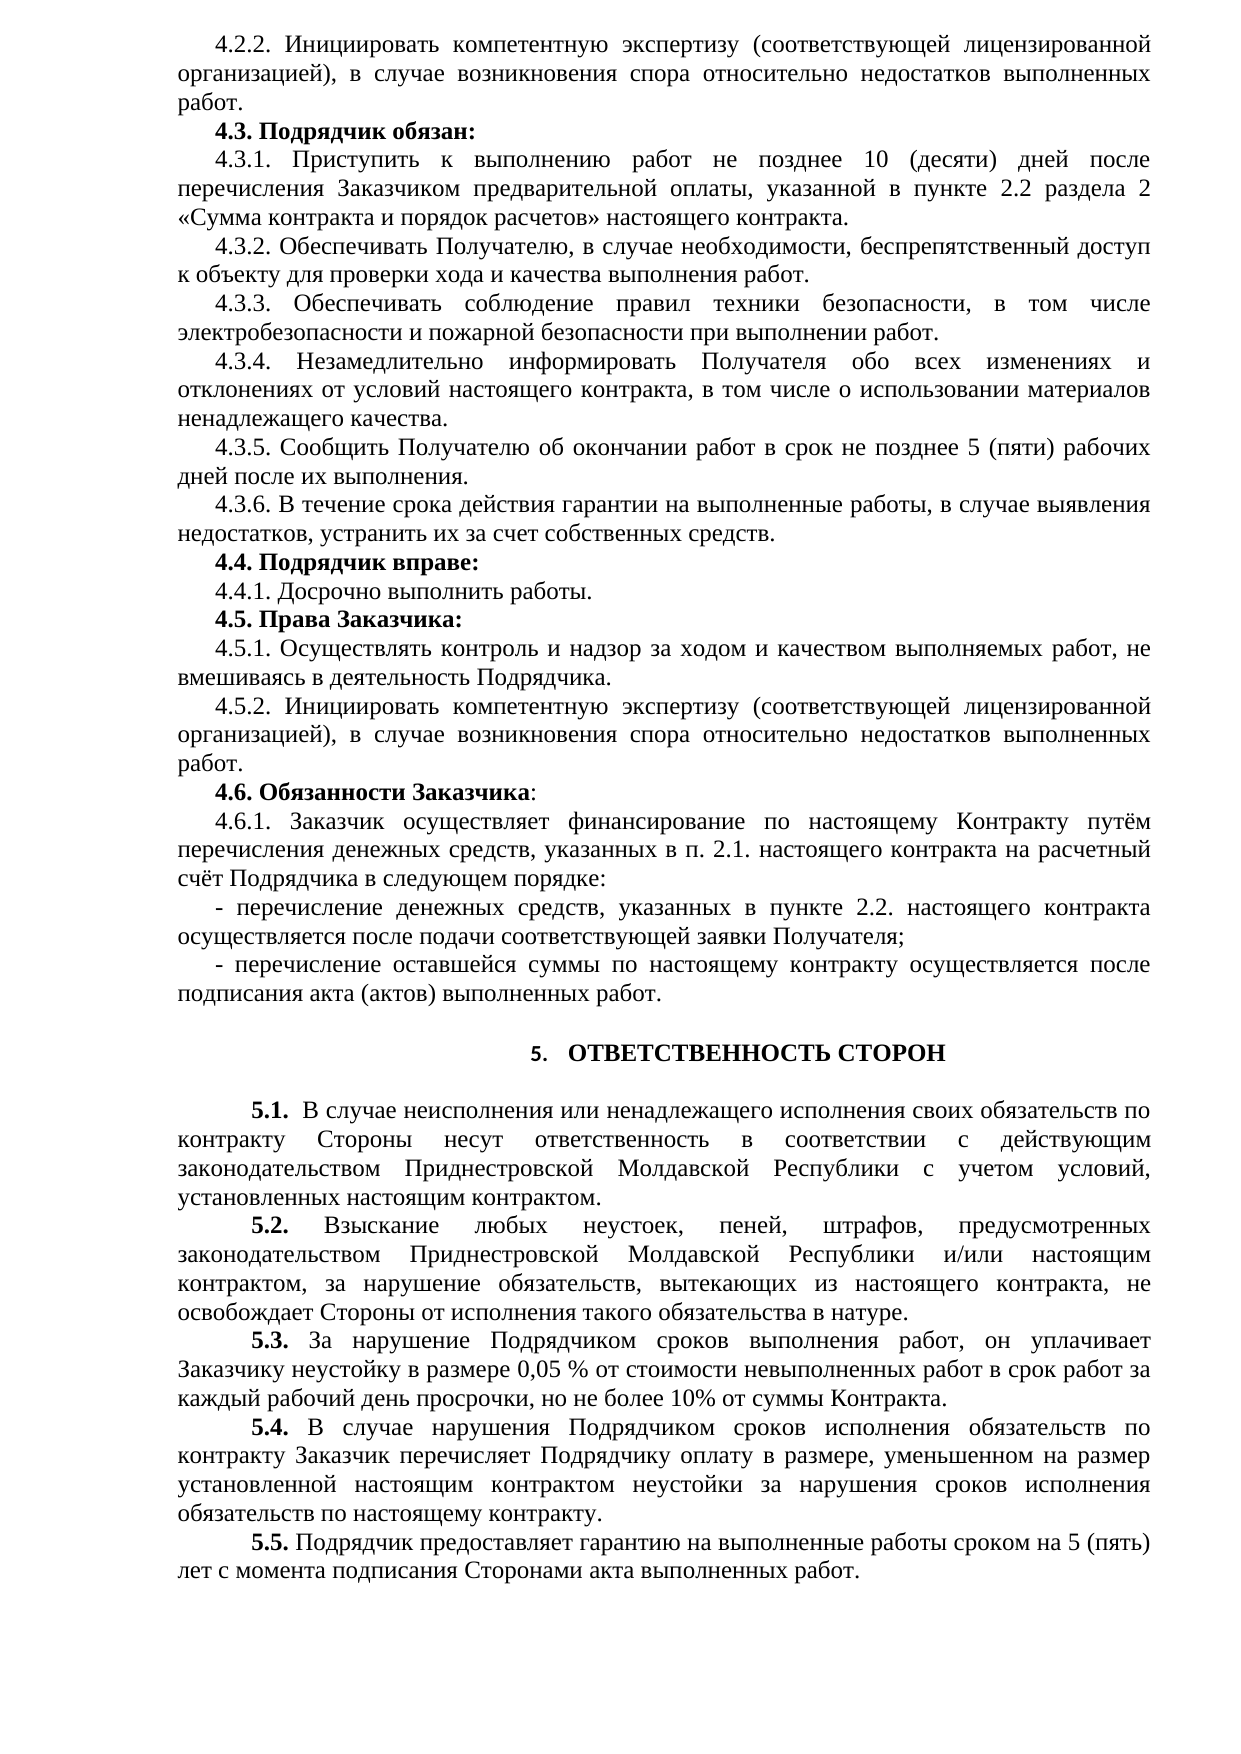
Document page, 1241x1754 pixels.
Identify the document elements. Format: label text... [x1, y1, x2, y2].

text 4.3.3. Обеспечивать соблюдение правил техники безопасности, в том числе электробезопасности и пожарной безопасности при выполнении работ. [177, 288, 1152, 346]
text 4.5.1. Осуществлять контроль и надзор за ходом и качеством выполняемых работ, не вмешиваясь в деятельность Подрядчика. [177, 633, 1152, 691]
list 5.4. В случае нарушения Подрядчиком сроков исполнения обязательств по контракту Заказчик перечисляет Подрядчику оплату в размере, уменьшенном на размер установленной настоящим контрактом неустойки за нарушения сроков исполнения обязательств по настоящему контракту. [177, 1412, 1152, 1527]
text 5.5. Подрядчик предоставляет гарантию на выполненные работы сроком на 5 (пять) лет с момента подписания Сторонами акта выполненных работ. [177, 1527, 1152, 1584]
text 4.4. Подрядчик вправе: [177, 547, 1152, 576]
text 4.3.5. Сообщить Получателю об окончании работ в срок не позднее 5 (пяти) рабочих дней после их выполнения. [177, 432, 1152, 489]
text 4.5. Права Заказчика: [177, 604, 1152, 633]
text 4.3.6. В течение срока действия гарантии на выполненные работы, в случае выявления недостатков, устранить их за счет собственных средств. [177, 489, 1152, 547]
text 4.4.1. Досрочно выполнить работы. [177, 576, 1152, 604]
text 4.6.1. Заказчик осуществляет финансирование по настоящему Контракту путём перечисления денежных средств, указанных в п. 2.1. настоящего контракта на расчетный счёт Подрядчика в следующем порядке: [177, 806, 1152, 892]
text - перечисление денежных средств, указанных в пункте 2.2. настоящего контракта осуществляется после подачи соответствующей заявки Получателя; [177, 892, 1152, 949]
text 4.5.2. Инициировать компетентную экспертизу (соответствующей лицензированной организацией), в случае возникновения спора относительно недостатков выполненных работ. [177, 691, 1152, 777]
text 4.3.1. Приступить к выполнению работ не позднее 10 (десяти) дней после перечисления Заказчиком предварительной оплаты, указанной в пункте 2.2 раздела 2 «Сумма контракта и порядок расчетов» настоящего контракта. [177, 144, 1152, 231]
text 4.3.2. Обеспечивать Получателю, в случае необходимости, беспрепятственный доступ к объекту для проверки хода и качества выполнения работ. [177, 231, 1152, 288]
text 4.3.4. Незамедлительно информировать Получателя обо всех изменениях и отклонениях от условий настоящего контракта, в том числе о использовании материалов ненадлежащего качества. [177, 346, 1152, 432]
text 5.2. Взыскание любых неустоек, пеней, штрафов, предусмотренных законодательством Приднестровской Молдавской Республики и/или настоящим контрактом, за нарушение обязательств, вытекающих из настоящего контракта, не освобождает Стороны от исполнения такого обязательства в натуре. [177, 1210, 1152, 1325]
text 4.3. Подрядчик обязан: [177, 116, 1152, 144]
list 5.3. За нарушение Подрядчиком сроков выполнения работ, он уплачивает Заказчику неустойку в размере 0,05 % от стоимости невыполненных работ в срок работ за каждый рабочий день просрочки, но не более 10% от суммы Контракта. [177, 1325, 1152, 1412]
list ОТВЕТСТВЕННОСТЬ СТОРОН [324, 1038, 1152, 1067]
text 4.2.2. Инициировать компетентную экспертизу (соответствующей лицензированной организацией), в случае возникновения спора относительно недостатков выполненных работ. [177, 29, 1152, 116]
text 4.6. Обязанности Заказчика: [177, 777, 1152, 806]
text - перечисление оставшейся суммы по настоящему контракту осуществляется после подписания акта (актов) выполненных работ. [177, 949, 1152, 1007]
text 5.1. В случае неисполнения или ненадлежащего исполнения своих обязательств по контракту Стороны несут ответственность в соответствии с действующим законодательством Приднестровской Молдавской Республики с учетом условий, установленных настоящим контрактом. [177, 1095, 1152, 1210]
